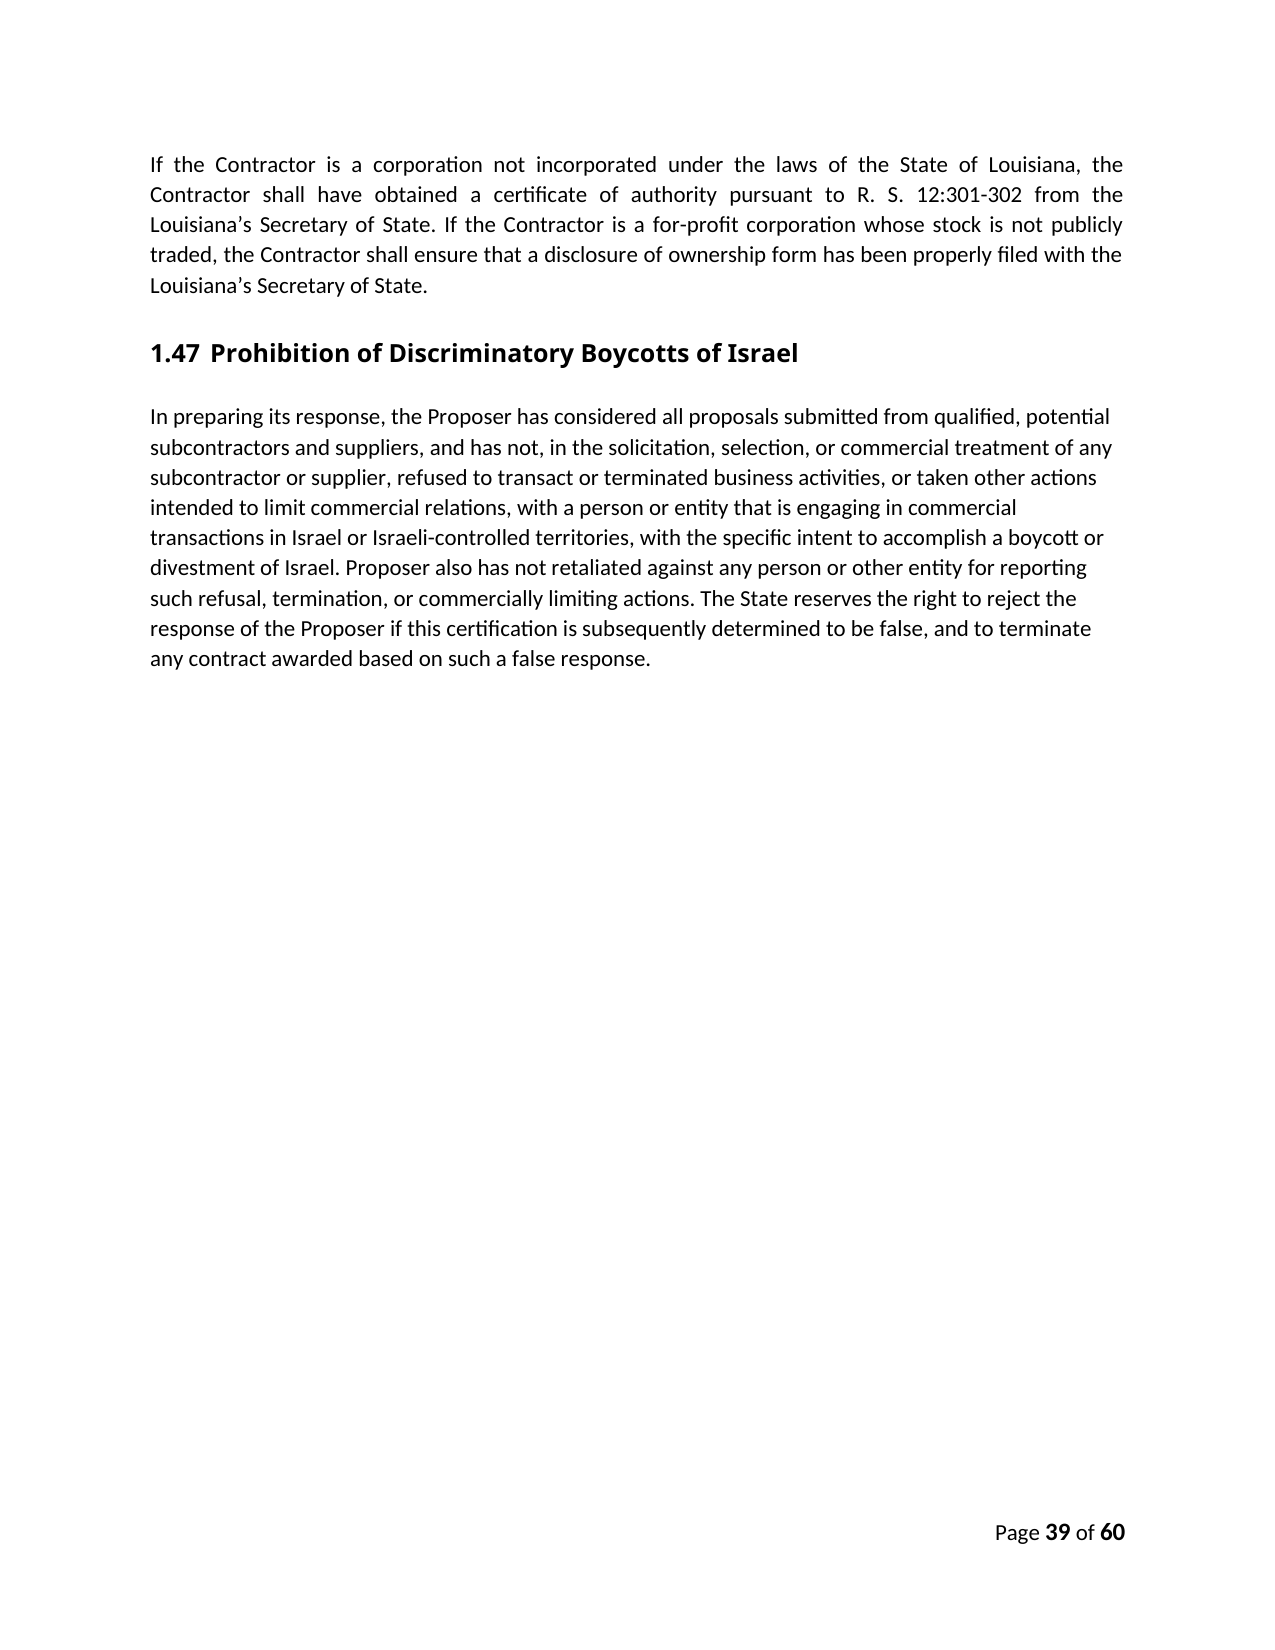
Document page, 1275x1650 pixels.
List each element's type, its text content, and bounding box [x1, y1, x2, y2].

subtitle Prohibition of Discriminatory Boycotts of Israel [150, 335, 1125, 369]
text If the Contractor is a corporation not incorporated under the laws of the State of Louisiana, the Contractor shall have obtained a certificate of authority pursuant to R. S. 12:301-302 from the Louisiana’s Secretary of State. If the Contractor is a for-profit corporation whose stock is not publicly traded, the Contractor shall ensure that a disclosure of ownership form has been properly filed with the Louisiana’s Secretary of State. [150, 150, 1125, 299]
text In preparing its response, the Proposer has considered all proposals submitted from qualified, potential subcontractors and suppliers, and has not, in the solicitation, selection, or commercial treatment of any subcontractor or supplier, refused to transact or terminated business activities, or taken other actions intended to limit commercial relations, with a person or entity that is engaging in commercial transactions in Israel or Israeli-controlled territories, with the specific intent to accomplish a boycott or divestment of Israel. Proposer also has not retaliated against any person or other entity for reporting such refusal, termination, or commercially limiting actions. The State reserves the right to reject the response of the Proposer if this certification is subsequently determined to be false, and to terminate any contract awarded based on such a false response. [150, 402, 1125, 672]
